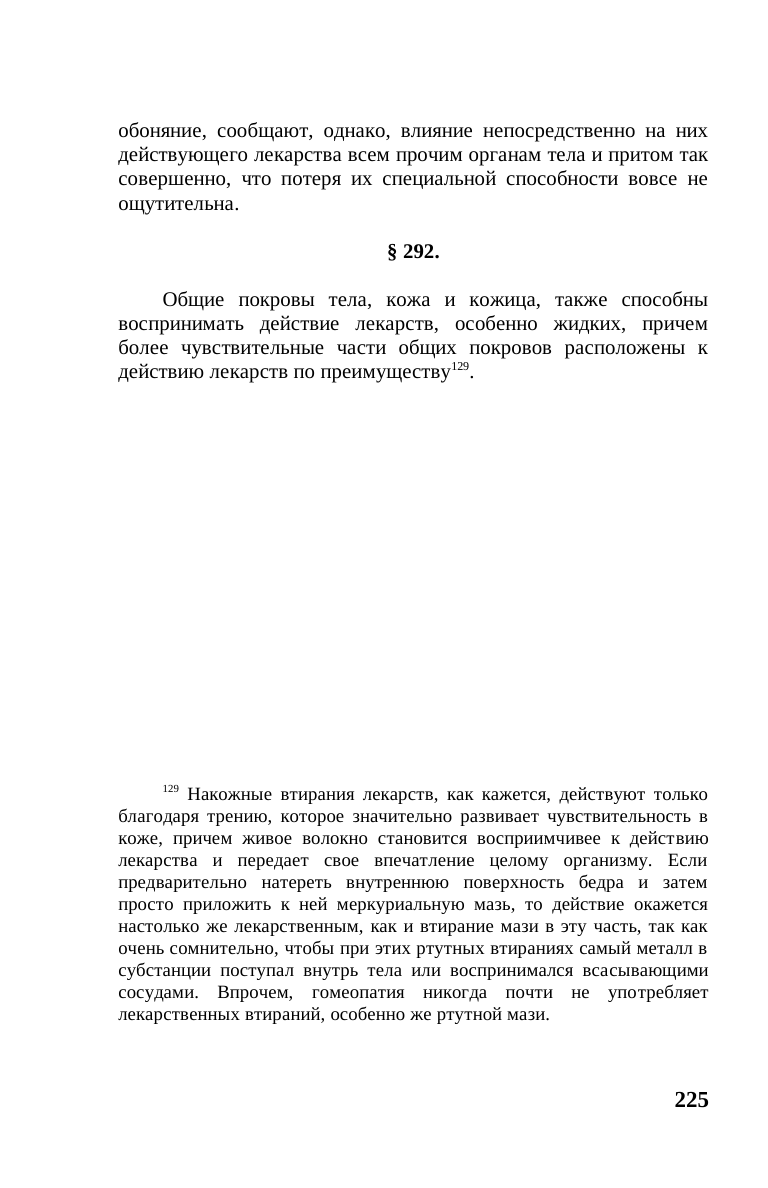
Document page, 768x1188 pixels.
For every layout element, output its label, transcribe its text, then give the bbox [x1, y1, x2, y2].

subtitle § 292. [118, 238, 709, 262]
text Даже органы, утратившие свое специальное чувство, например, язык, лишенный вкуса, или нос, потерявший обоняние, сообщают, однако, влияние непосредственно на них действующего лекарства всем прочим органам тела и притом так совершенно, что потеря их специальной способности вовсе не ощутительна. [118, 118, 709, 214]
text Общие покровы тела, кожа и кожица, также способны воспринимать действие лекарств, особенно жидких, причем более чувствительные части общих покровов расположены к действию лекарств по преимуществу. [118, 287, 709, 383]
